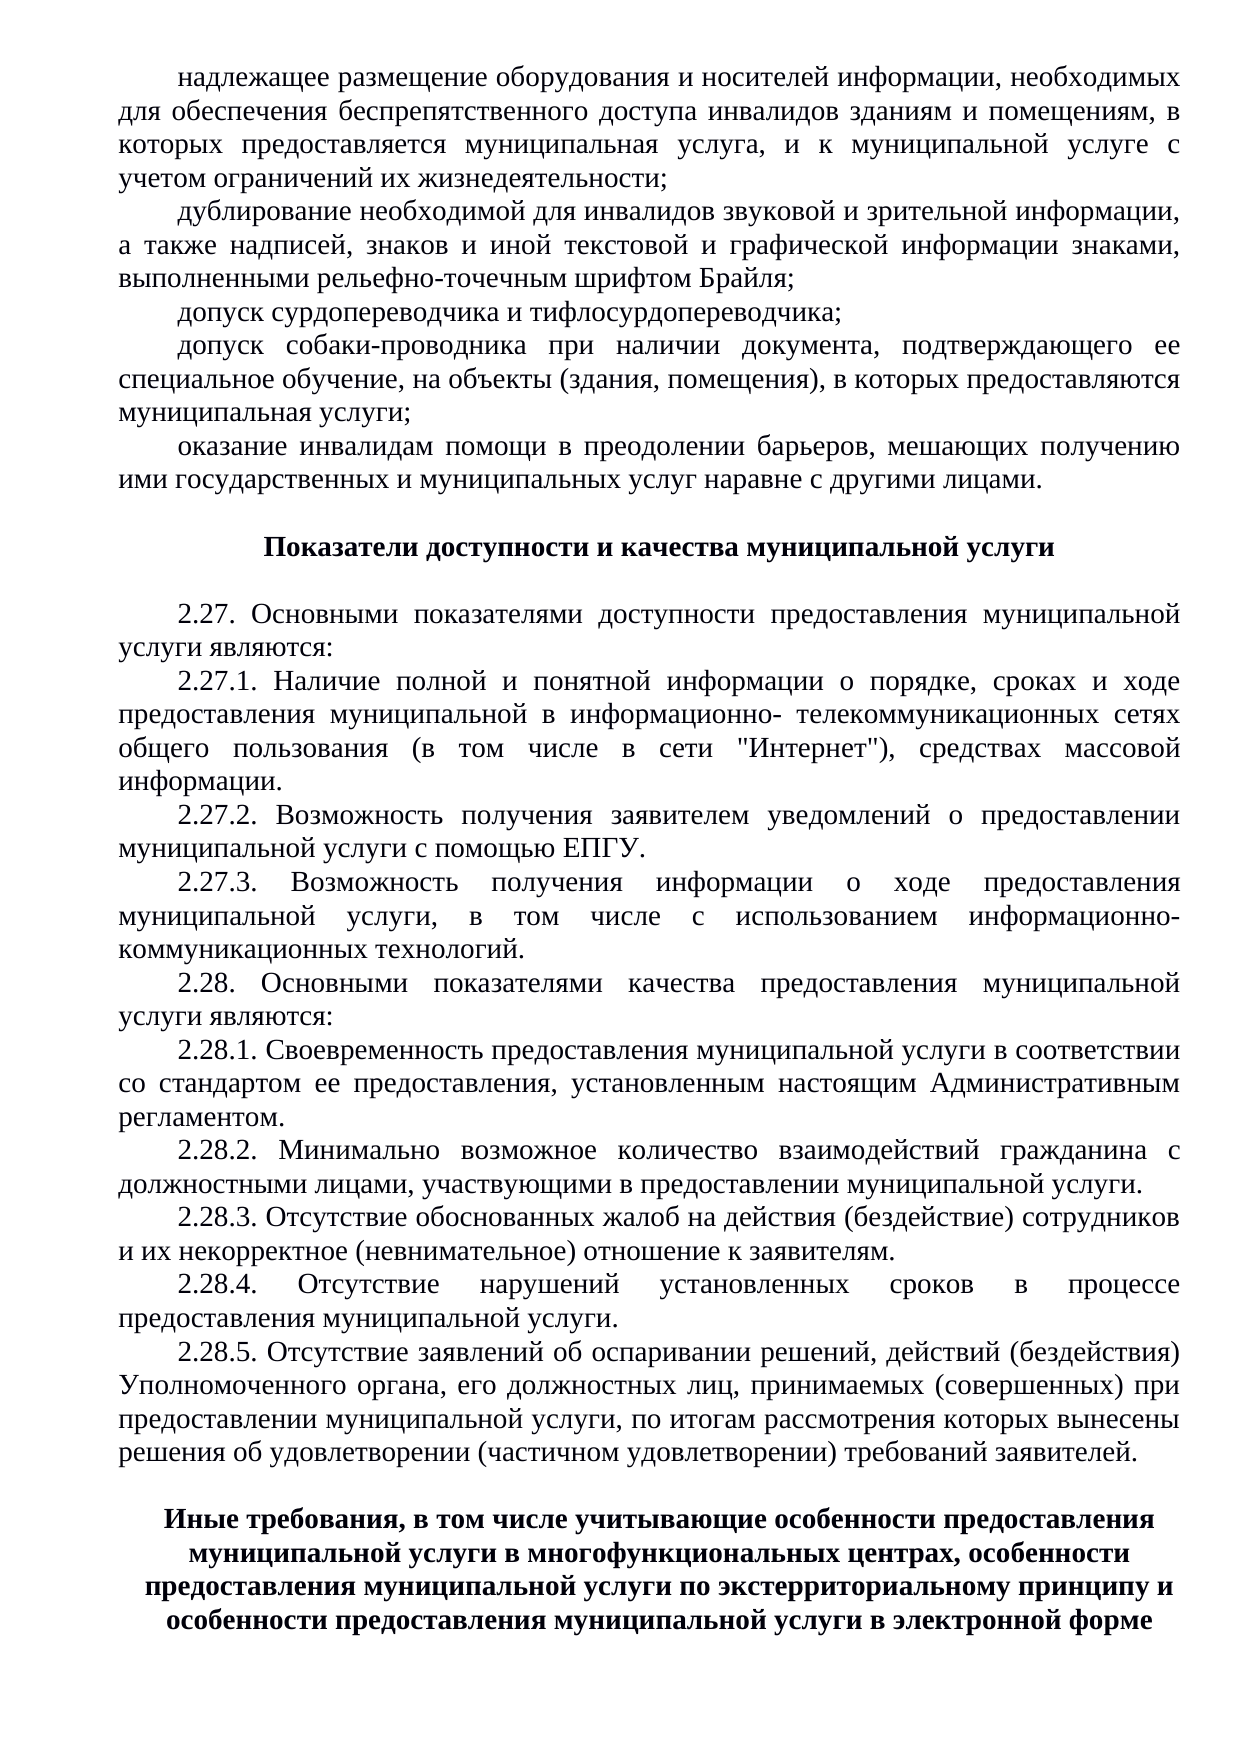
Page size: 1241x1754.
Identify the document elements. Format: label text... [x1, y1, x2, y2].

text допуск сурдопереводчика и тифлосурдопереводчика; [118, 294, 1181, 327]
subtitle Показатели доступности и качества муниципальной услуги [138, 529, 1181, 562]
text 2.28. Основными показателями качества предоставления муниципальной услуги являются: [118, 965, 1181, 1032]
text 2.28.5. Отсутствие заявлений об оспаривании решений, действий (бездействия) Уполномоченного органа, его должностных лиц, принимаемых (совершенных) при предоставлении муниципальной услуги, по итогам рассмотрения которых вынесены решения об удовлетворении (частичном удовлетворении) требований заявителей. [118, 1334, 1181, 1468]
text 2.28.1. Своевременность предоставления муниципальной услуги в соответствии со стандартом ее предоставления, установленным настоящим Административным регламентом. [118, 1032, 1181, 1132]
text 2.27. Основными показателями доступности предоставления муниципальной услуги являются: [118, 596, 1181, 663]
text 2.27.2. Возможность получения заявителем уведомлений о предоставлении муниципальной услуги с помощью ЕПГУ. [118, 797, 1181, 864]
text оказание инвалидам помощи в преодолении барьеров, мешающих получению ими государственных и муниципальных услуг наравне с другими лицами. [118, 428, 1181, 495]
text 2.27.3. Возможность получения информации о ходе предоставления муниципальной услуги, в том числе с использованием информационно-коммуникационных технологий. [118, 864, 1181, 965]
text 2.27.1. Наличие полной и понятной информации о порядке, сроках и ходе предоставления муниципальной в информационно- телекоммуникационных сетях общего пользования (в том числе в сети "Интернет"), средствах массовой информации. [118, 663, 1181, 797]
text 2.28.2. Минимально возможное количество взаимодействий гражданина с должностными лицами, участвующими в предоставлении муниципальной услуги. [118, 1132, 1181, 1199]
subtitle Иные требования, в том числе учитывающие особенности предоставления муниципальной услуги в многофункциональных центрах, особенности предоставления муниципальной услуги по экстерриториальному принципу и особенности предоставления муниципальной услуги в электронной форме [138, 1501, 1181, 1636]
text 2.28.4. Отсутствие нарушений установленных сроков в процессе предоставления муниципальной услуги. [118, 1267, 1181, 1334]
text допуск собаки-проводника при наличии документа, подтверждающего ее специальное обучение, на объекты (здания, помещения), в которых предоставляются муниципальная услуги; [118, 327, 1181, 428]
text 2.28.3. Отсутствие обоснованных жалоб на действия (бездействие) сотрудников и их некорректное (невнимательное) отношение к заявителям. [118, 1199, 1181, 1267]
text надлежащее размещение оборудования и носителей информации, необходимых для обеспечения беспрепятственного доступа инвалидов зданиям и помещениям, в которых предоставляется муниципальная услуга, и к муниципальной услуге с учетом ограничений их жизнедеятельности; [118, 59, 1181, 193]
text дублирование необходимой для инвалидов звуковой и зрительной информации, а также надписей, знаков и иной текстовой и графической информации знаками, выполненными рельефно-точечным шрифтом Брайля; [118, 193, 1181, 294]
